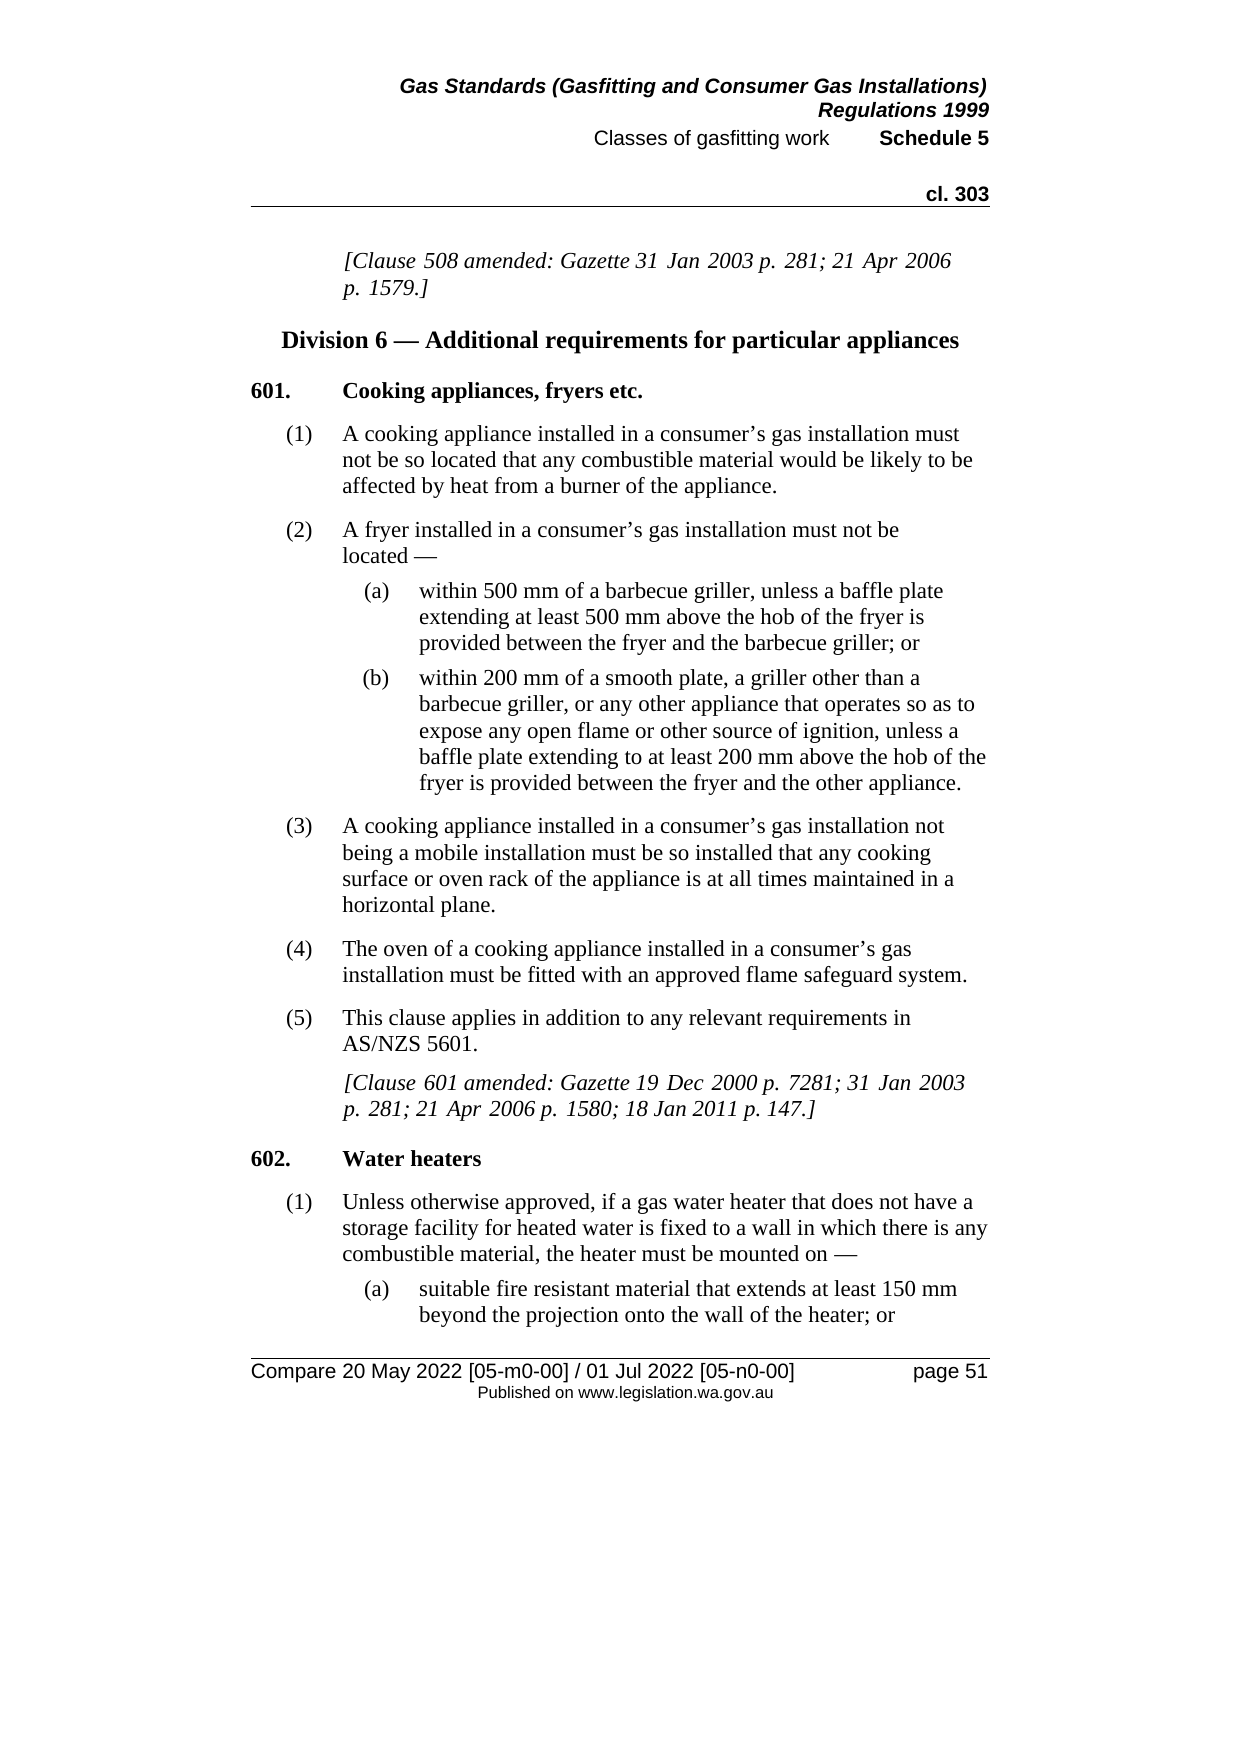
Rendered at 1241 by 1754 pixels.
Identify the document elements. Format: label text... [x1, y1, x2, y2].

subtitle 602. Water heaters [251, 1145, 990, 1171]
text (5) This clause applies in addition to any relevant requirements in AS/NZS 5601. [251, 1004, 990, 1057]
text (4) The oven of a cooking appliance installed in a consumer’s gas installation must be fitted with an approved flame safeguard system. [251, 934, 990, 987]
subtitle 601. Cooking appliances, fryers etc. [251, 377, 990, 403]
text (b) within 200 mm of a smooth plate, a griller other than a barbecue griller, or any other appliance that operates so as to expose any open flame or other source of ignition, unless a baffle plate extending to at least 200 mm above the hob of the fryer is provided between the fryer and the other appliance. [251, 664, 990, 796]
text [Clause 508 amended: Gazette 31 Jan 2003 p. 281; 21 Apr 2006 p. 1579.] [251, 247, 990, 300]
text (1) Unless otherwise approved, if a gas water heater that does not have a storage facility for heated water is fixed to a wall in which there is any combustible material, the heater must be mounted on — [251, 1188, 990, 1267]
subtitle Division 6 — Additional requirements for particular appliances [251, 325, 990, 354]
text (1) A cooking appliance installed in a consumer’s gas installation must not be so located that any combustible material would be likely to be affected by heat from a burner of the appliance. [251, 420, 990, 499]
text (a) suitable fire resistant material that extends at least 150 mm beyond the projection onto the wall of the heater; or [251, 1275, 990, 1328]
text (3) A cooking appliance installed in a consumer’s gas installation not being a mobile installation must be so installed that any cooking surface or oven rack of the appliance is at all times maintained in a horizontal plane. [251, 812, 990, 918]
text [Clause 601 amended: Gazette 19 Dec 2000 p. 7281; 31 Jan 2003 p. 281; 21 Apr 2006 p. 1580; 18 Jan 2011 p. 147.] [251, 1069, 990, 1122]
text (2) A fryer installed in a consumer’s gas installation must not be located — [251, 516, 990, 568]
text (a) within 500 mm of a barbecue griller, unless a baffle plate extending at least 500 mm above the hob of the fryer is provided between the fryer and the barbecue griller; or [251, 577, 990, 656]
